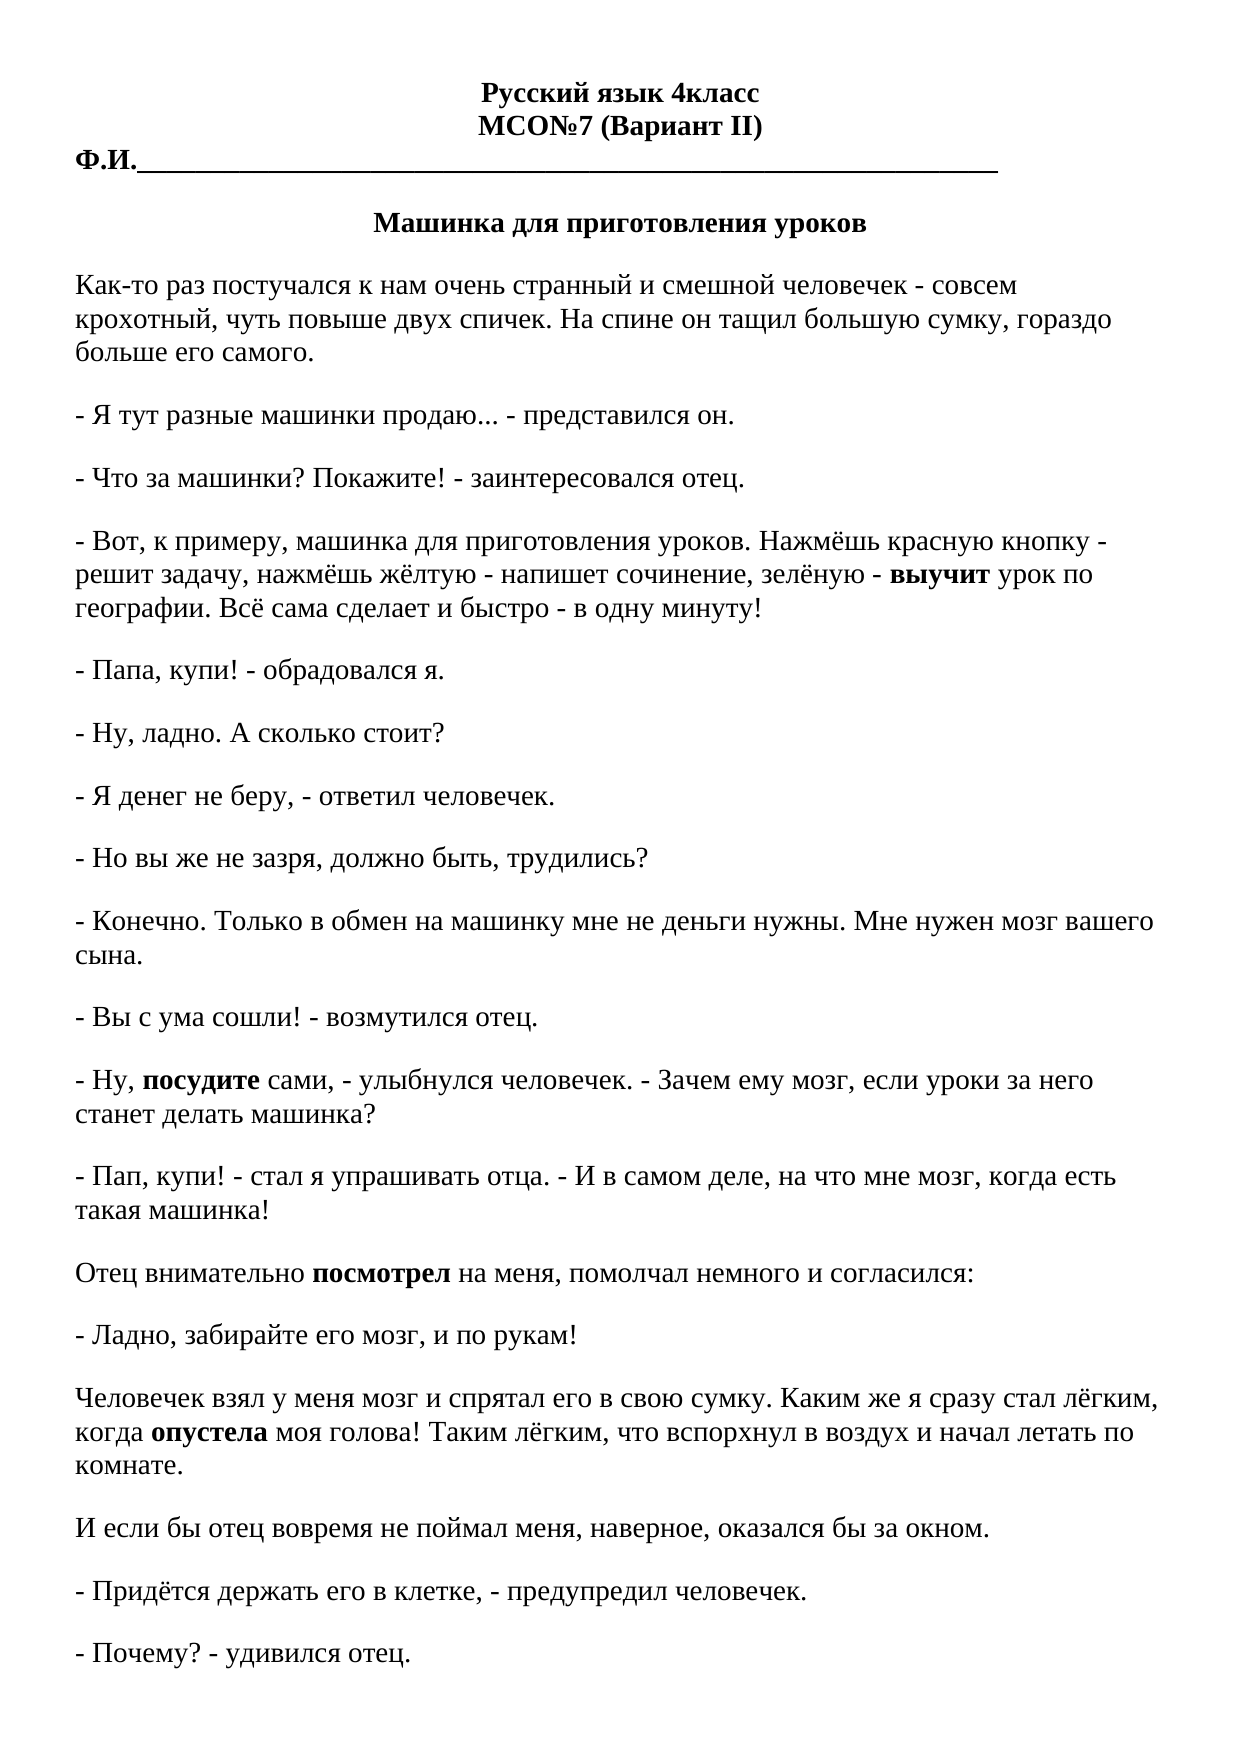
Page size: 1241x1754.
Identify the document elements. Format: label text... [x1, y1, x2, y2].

text - Пап, купи! - стал я упрашивать отца. - И в самом деле, на что мне мозг, когда есть такая машинка! [75, 1158, 1165, 1226]
text Человечек взял у меня мозг и спрятал его в свою сумку. Каким же я сразу стал лёгким, когда опустела моя голова! Таким лёгким, что вспорхнул в воздух и начал летать по комнате. [75, 1380, 1165, 1481]
text Отец внимательно посмотрел на меня, помолчал немного и согласился: [75, 1255, 1165, 1288]
text Русский язык 4класс [75, 75, 1165, 108]
text - Что за машинки? Покажите! - заинтересовался отец. [75, 460, 1165, 493]
text - Ну, ладно. А сколько стоит? [75, 715, 1165, 749]
text - Я тут разные машинки продаю... - представился он. [75, 397, 1165, 431]
text Как-то раз постучался к нам очень странный и смешной человечек - совсем крохотный, чуть повыше двух спичек. На спине он тащил большую сумку, гораздо больше его самого. [75, 267, 1165, 368]
text - Ну, посудите сами, - улыбнулся человечек. - Зачем ему мозг, если уроки за него станет делать машинка? [75, 1062, 1165, 1129]
text - Придётся держать его в клетке, - предупредил человечек. [75, 1573, 1165, 1606]
text - Почему? - удивился отец. [75, 1635, 1165, 1669]
text - Папа, купи! - обрадовался я. [75, 652, 1165, 686]
text - Вы с ума сошли! - возмутился отец. [75, 999, 1165, 1033]
subtitle Машинка для приготовления уроков [75, 205, 1165, 238]
text Ф.И.___________________________________________________________ [75, 142, 1165, 176]
text - Конечно. Только в обмен на машинку мне не деньги нужны. Мне нужен мозг вашего сына. [75, 903, 1165, 970]
text И если бы отец вовремя не поймал меня, наверное, оказался бы за окном. [75, 1510, 1165, 1543]
text - Но вы же не зазря, должно быть, трудились? [75, 841, 1165, 874]
text - Вот, к примеру, машинка для приготовления уроков. Нажмёшь красную кнопку - решит задачу, нажмёшь жёлтую - напишет сочинение, зелёную - выучит урок по географии. Всё сама сделает и быстро - в одну минуту! [75, 523, 1165, 623]
text - Я денег не беру, - ответил человечек. [75, 778, 1165, 811]
text - Ладно, забирайте его мозг, и по рукам! [75, 1317, 1165, 1351]
text МСО№7 (Вариант II) [75, 108, 1165, 142]
